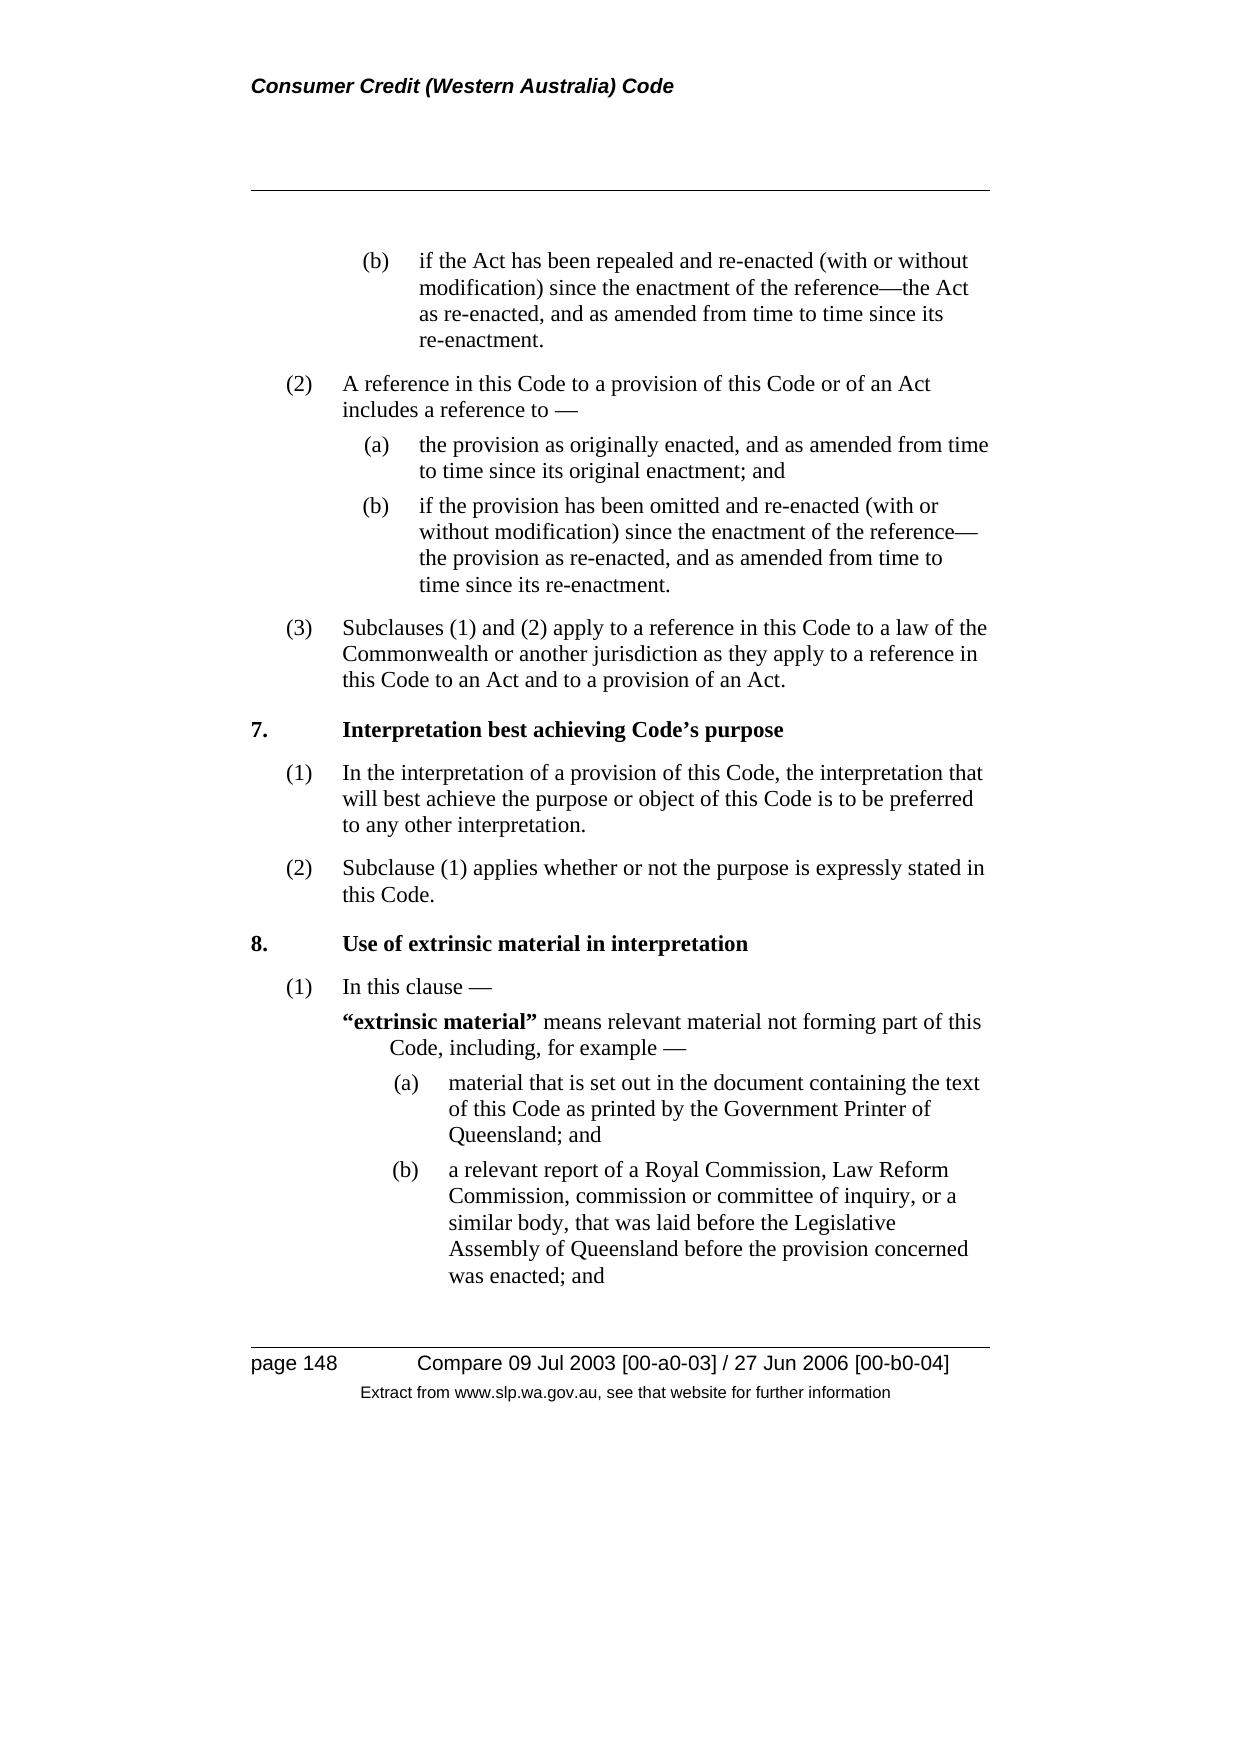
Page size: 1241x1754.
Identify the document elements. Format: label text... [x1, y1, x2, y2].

text (b) if the Act has been repealed and re-enacted (with or without modification) since the enactment of the reference—the Act as re-enacted, and as amended from time to time since its re-enactment. [251, 247, 990, 353]
text (2) A reference in this Code to a provision of this Code or of an Act includes a reference to — [251, 369, 990, 422]
text (a) material that is set out in the document containing the text of this Code as printed by the Government Printer of Queensland; and [251, 1069, 990, 1148]
text (2) Subclause (1) applies whether or not the purpose is expressly stated in this Code. [251, 854, 990, 907]
subtitle 8. Use of extrinsic material in interpretation [251, 930, 990, 956]
text (a) the provision as originally enacted, and as amended from time to time since its original enactment; and [251, 431, 990, 483]
text “extrinsic material” means relevant material not forming part of this Code, including, for example — [251, 1008, 990, 1061]
text (b) if the provision has been omitted and re-enacted (with or without modification) since the enactment of the reference—the provision as re-enacted, and as amended from time to time since its re-enactment. [251, 492, 990, 597]
text (3) Subclauses (1) and (2) apply to a reference in this Code to a law of the Commonwealth or another jurisdiction as they apply to a reference in this Code to an Act and to a provision of an Act. [251, 614, 990, 693]
text (1) In this clause — [251, 973, 990, 999]
subtitle 7. Interpretation best achieving Code’s purpose [251, 716, 990, 742]
text (b) a relevant report of a Royal Commission, Law Reform Commission, commission or committee of inquiry, or a similar body, that was laid before the Legislative Assembly of Queensland before the provision concerned was enacted; and [251, 1156, 990, 1288]
text (1) In the interpretation of a provision of this Code, the interpretation that will best achieve the purpose or object of this Code is to be preferred to any other interpretation. [251, 759, 990, 838]
